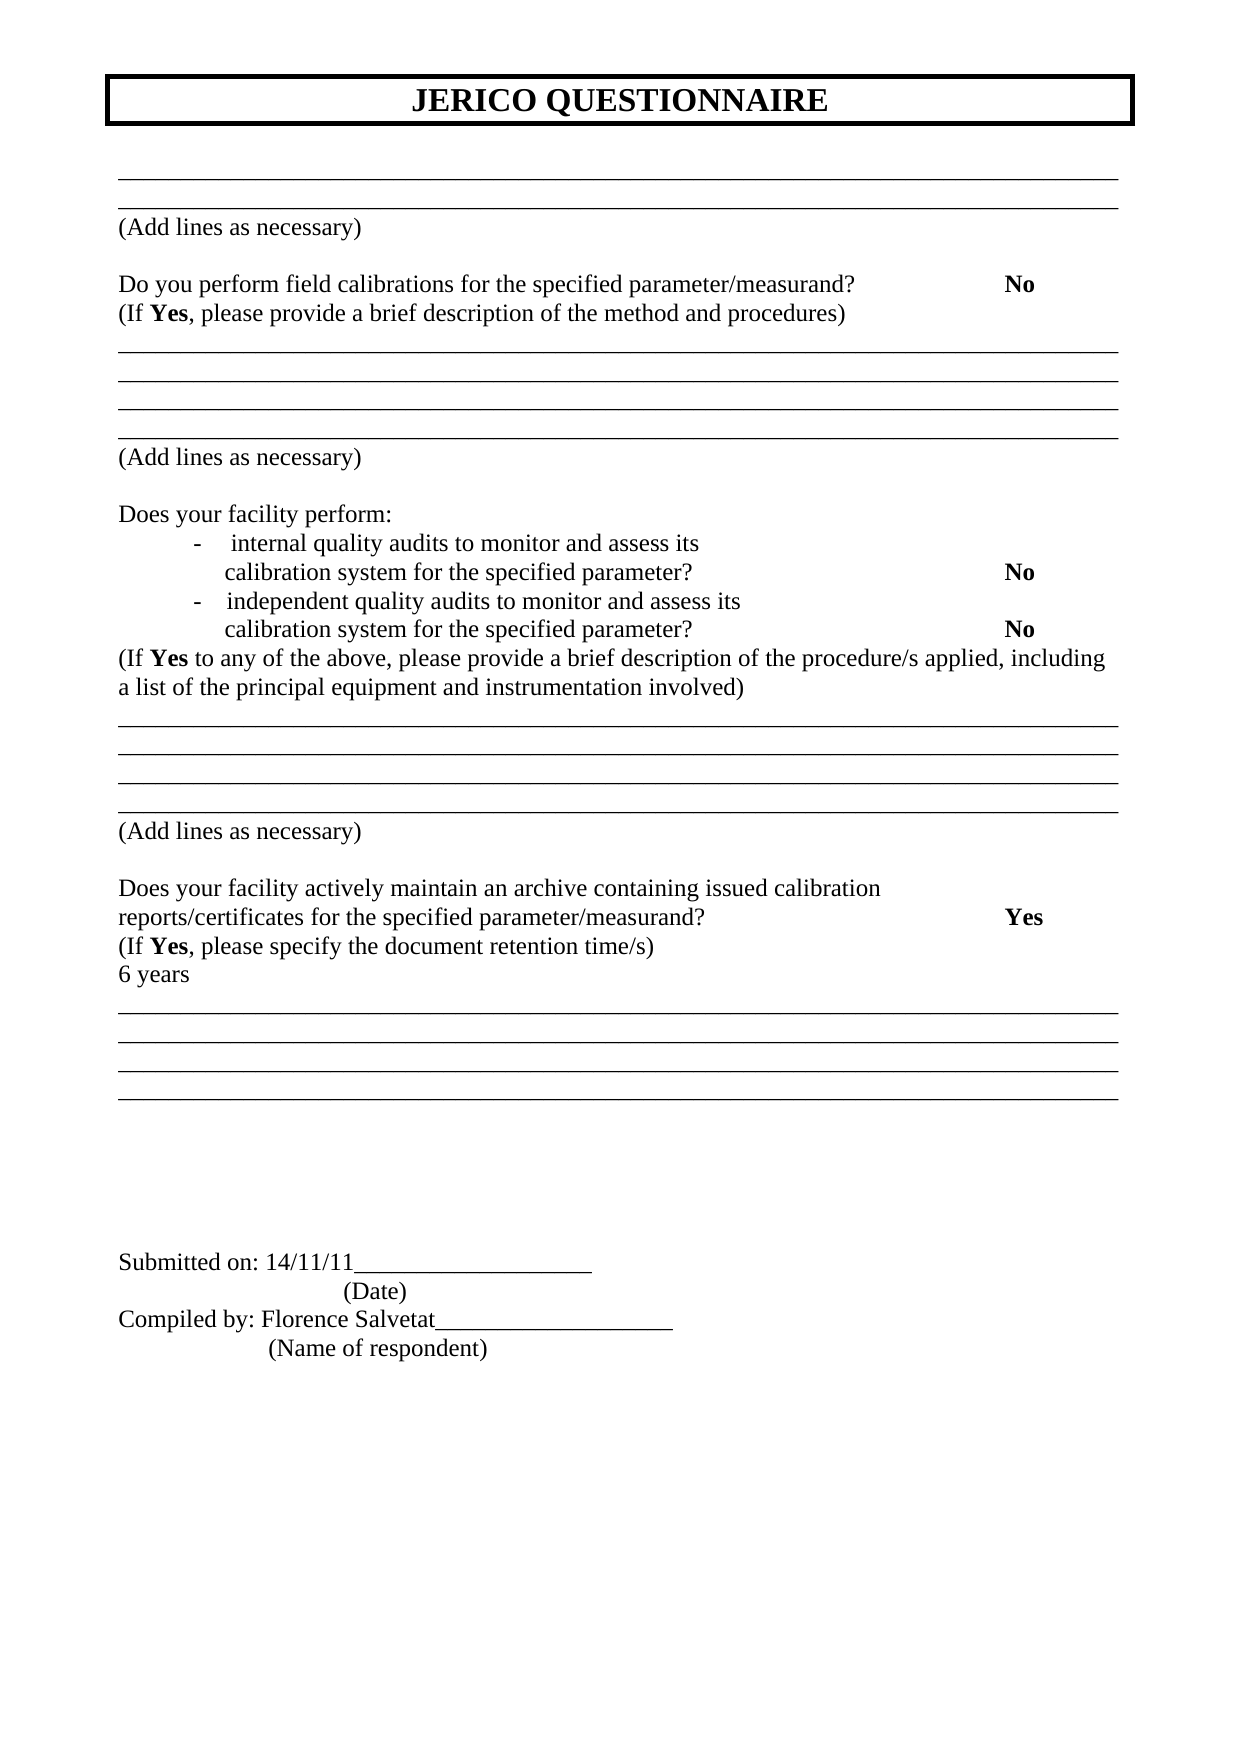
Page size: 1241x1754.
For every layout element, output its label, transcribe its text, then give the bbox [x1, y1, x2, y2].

text Compiled by: Florence Salvetat___________________ [118, 1304, 1122, 1333]
text ________________________________________________________________________________________________________________________________________________________________________________________________________________________________________________________________________________________________________________________________ [118, 327, 1122, 442]
text (If Yes to any of the above, please provide a brief description of the procedure/s applied, including a list of the principal equipment and instrumentation involved) [118, 643, 1122, 701]
text (Add lines as necessary) [118, 816, 1122, 844]
text ________________________________________________________________________________________________________________________________________________________________________________________________________________________________________________________________________________________________________________________________ [118, 701, 1122, 816]
text reports/certificates for the specified parameter/measurand? Yes [118, 902, 1122, 931]
text (If Yes, please provide a brief description of the method and procedures) [118, 298, 1122, 327]
text (Add lines as necessary) [118, 442, 1122, 471]
text Do you perform field calibrations for the specified parameter/measurand? No [118, 269, 1122, 298]
text ________________________________________________________________________________________________________________________________________________________________________________________________________________________________________________________________________________________________________________________________ [118, 988, 1122, 1103]
text calibration system for the specified parameter? No [118, 614, 1122, 643]
list internal quality audits to monitor and assess its [193, 528, 1122, 557]
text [118, 154, 1122, 212]
text 6 years [118, 959, 1122, 988]
text (Date) [118, 1276, 1122, 1304]
text (If Yes, please specify the document retention time/s) [118, 931, 1122, 959]
text calibration system for the specified parameter? No [118, 557, 1122, 586]
text Does your facility actively maintain an archive containing issued calibration [118, 873, 1122, 902]
text (Name of respondent) [118, 1333, 1122, 1362]
text - independent quality audits to monitor and assess its [118, 586, 1122, 614]
text (Add lines as necessary) [118, 212, 1122, 241]
text Does your facility perform: [118, 499, 1122, 528]
text Submitted on: 14/11/11___________________ [118, 1247, 1122, 1276]
